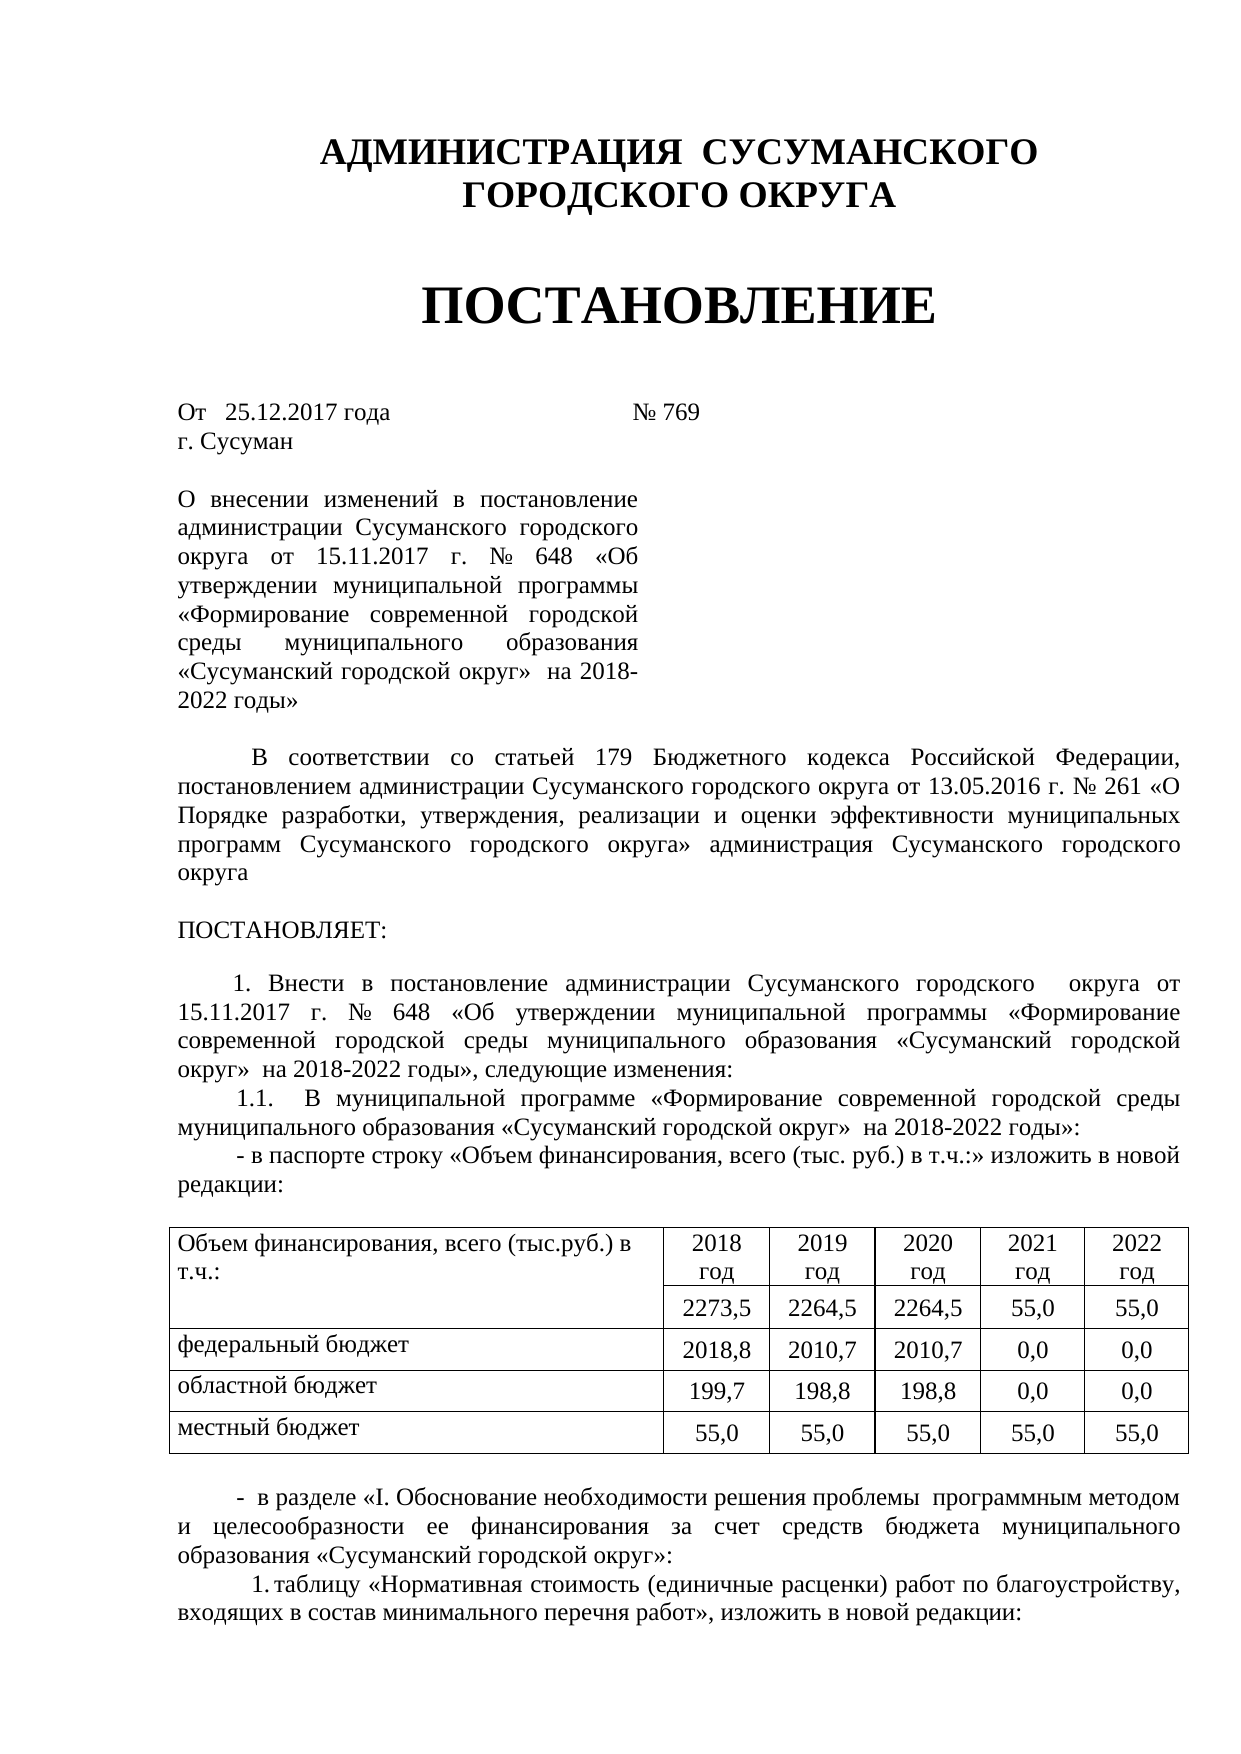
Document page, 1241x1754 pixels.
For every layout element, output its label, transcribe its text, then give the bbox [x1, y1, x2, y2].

table_cell 55,0 [664, 1412, 769, 1453]
table_cell 55,0 [770, 1412, 874, 1453]
table_header 2019 год [770, 1228, 874, 1285]
table_header 2020 год [876, 1228, 980, 1285]
text АДМИНИСТРАЦИЯ СУСУМАНСКОГО [177, 129, 1181, 172]
table_cell федеральный бюджет [170, 1329, 663, 1369]
text 1.1. В муниципальной программе «Формирование современной городской среды муниципального образования «Сусуманский городской округ» на 2018-2022 годы»: [177, 1083, 1181, 1140]
table_cell 55,0 [981, 1412, 1084, 1453]
table_header 2021 год [981, 1228, 1084, 1285]
text ПОСТАНОВЛЕНИЕ [177, 273, 1181, 335]
text 1. Внести в постановление администрации Сусуманского городского округа от 15.11.2017 г. № 648 «Об утверждении муниципальной программы «Формирование современной городской среды муниципального образования «Сусуманский городской округ» на 2018-2022 годы», следующие изменения: [177, 968, 1181, 1083]
table_cell 0,0 [1085, 1371, 1188, 1411]
text ГОРОДСКОГО ОКРУГА [177, 172, 1181, 215]
table_cell областной бюджет [170, 1371, 663, 1411]
text г. Сусуман [177, 426, 1181, 455]
table_cell 2264,5 [770, 1286, 874, 1328]
table_cell 198,8 [770, 1371, 874, 1411]
table_cell местный бюджет [170, 1412, 663, 1453]
table_cell 0,0 [981, 1371, 1084, 1411]
table_cell 2264,5 [876, 1286, 980, 1328]
table_cell 55,0 [1085, 1412, 1188, 1453]
table_cell 55,0 [876, 1412, 980, 1453]
table_cell 55,0 [981, 1286, 1084, 1328]
table_cell 2018,8 [664, 1329, 769, 1369]
table_cell 199,7 [664, 1371, 769, 1411]
table_header О внесении изменений в постановление администрации Сусуманского городского округа от 15.11.2017 г. № 648 «Об утверждении муниципальной программы «Формирование современной городской среды муниципального образования «Сусуманский городской округ» на 2018-2022 годы» [166, 484, 650, 742]
table_cell 0,0 [981, 1329, 1084, 1369]
text ПОСТАНОВЛЯЕТ: [177, 915, 1181, 944]
table_cell 55,0 [1085, 1286, 1188, 1328]
table_cell 0,0 [1085, 1329, 1188, 1369]
table_cell 2010,7 [876, 1329, 980, 1369]
table_header 2022 год [1085, 1228, 1188, 1285]
table_header Объем финансирования, всего (тыс.руб.) в т.ч.: [170, 1228, 663, 1328]
text - в паспорте строку «Объем финансирования, всего (тыс. руб.) в т.ч.:» изложить в новой редакции: [177, 1140, 1181, 1198]
table_cell 2273,5 [664, 1286, 769, 1328]
table_cell 2010,7 [770, 1329, 874, 1369]
text От 25.12.2017 года № 769 [177, 397, 1181, 426]
table_cell 198,8 [876, 1371, 980, 1411]
table_header 2018 год [664, 1228, 769, 1285]
text В соответствии со статьей 179 Бюджетного кодекса Российской Федерации, постановлением администрации Сусуманского городского округа от 13.05.2016 г. № 261 «О Порядке разработки, утверждения, реализации и оценки эффективности муниципальных программ Сусуманского городского округа» администрация Сусуманского городского округа [177, 742, 1181, 886]
list таблицу «Нормативная стоимость (единичные расценки) работ по благоустройству, входящих в состав минимального перечня работ», изложить в новой редакции: [177, 1569, 1181, 1626]
list - в разделе «I. Обоснование необходимости решения проблемы программным методом и целесообразности ее финансирования за счет средств бюджета муниципального образования «Сусуманский городской округ»: [177, 1482, 1181, 1569]
